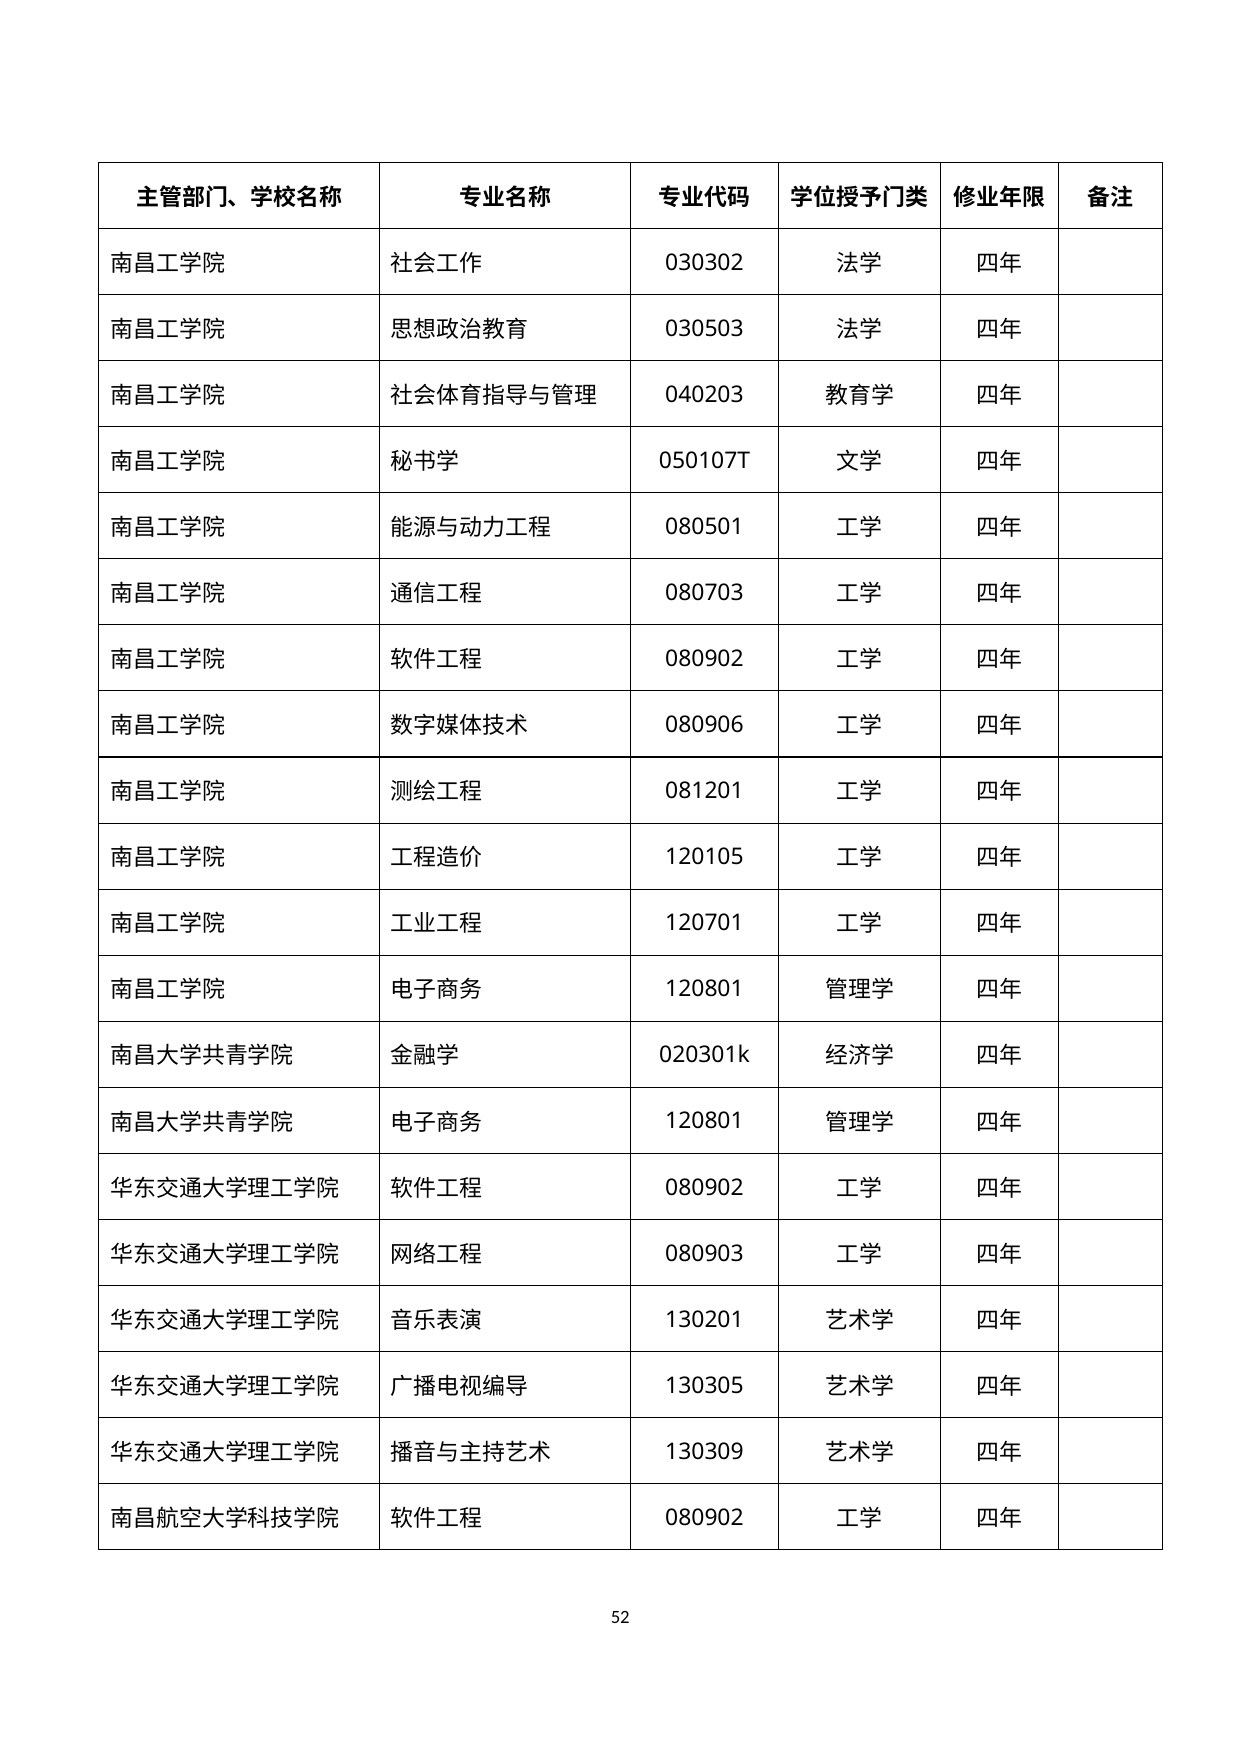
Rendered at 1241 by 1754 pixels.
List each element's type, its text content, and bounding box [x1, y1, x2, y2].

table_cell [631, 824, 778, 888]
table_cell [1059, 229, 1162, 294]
table_header 专业代码 [631, 163, 778, 228]
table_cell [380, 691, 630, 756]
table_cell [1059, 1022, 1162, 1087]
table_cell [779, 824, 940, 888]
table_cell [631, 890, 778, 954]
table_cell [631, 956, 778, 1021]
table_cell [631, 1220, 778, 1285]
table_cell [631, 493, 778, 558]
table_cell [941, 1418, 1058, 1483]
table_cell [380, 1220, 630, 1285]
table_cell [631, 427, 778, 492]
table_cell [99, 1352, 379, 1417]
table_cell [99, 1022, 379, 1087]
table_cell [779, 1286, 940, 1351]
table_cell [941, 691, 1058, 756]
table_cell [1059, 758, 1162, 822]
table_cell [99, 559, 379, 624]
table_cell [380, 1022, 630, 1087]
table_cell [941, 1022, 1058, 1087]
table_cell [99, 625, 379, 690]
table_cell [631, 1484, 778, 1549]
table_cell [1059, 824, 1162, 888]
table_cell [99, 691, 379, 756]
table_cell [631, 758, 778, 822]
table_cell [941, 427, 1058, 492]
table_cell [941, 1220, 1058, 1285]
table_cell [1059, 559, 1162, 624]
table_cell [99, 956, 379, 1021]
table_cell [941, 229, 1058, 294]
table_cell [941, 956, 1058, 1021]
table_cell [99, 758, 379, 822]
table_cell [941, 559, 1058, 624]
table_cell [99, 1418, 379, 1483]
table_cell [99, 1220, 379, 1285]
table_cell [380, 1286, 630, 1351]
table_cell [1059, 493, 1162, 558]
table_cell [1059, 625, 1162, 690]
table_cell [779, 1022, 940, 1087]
table_header 主管部门、学校名称 [99, 163, 379, 228]
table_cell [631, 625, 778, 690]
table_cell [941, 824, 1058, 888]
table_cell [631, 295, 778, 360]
table_header 修业年限 [941, 163, 1058, 228]
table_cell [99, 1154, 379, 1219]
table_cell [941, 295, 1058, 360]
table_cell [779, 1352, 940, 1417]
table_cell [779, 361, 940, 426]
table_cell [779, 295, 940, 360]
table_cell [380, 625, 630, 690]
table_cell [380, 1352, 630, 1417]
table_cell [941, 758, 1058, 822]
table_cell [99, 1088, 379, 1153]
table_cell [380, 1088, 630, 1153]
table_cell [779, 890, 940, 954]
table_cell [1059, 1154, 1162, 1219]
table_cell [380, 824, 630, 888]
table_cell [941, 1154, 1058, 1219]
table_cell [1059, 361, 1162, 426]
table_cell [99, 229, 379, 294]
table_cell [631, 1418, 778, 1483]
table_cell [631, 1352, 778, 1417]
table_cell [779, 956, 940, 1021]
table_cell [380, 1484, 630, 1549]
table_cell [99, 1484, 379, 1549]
table_header 备注 [1059, 163, 1162, 228]
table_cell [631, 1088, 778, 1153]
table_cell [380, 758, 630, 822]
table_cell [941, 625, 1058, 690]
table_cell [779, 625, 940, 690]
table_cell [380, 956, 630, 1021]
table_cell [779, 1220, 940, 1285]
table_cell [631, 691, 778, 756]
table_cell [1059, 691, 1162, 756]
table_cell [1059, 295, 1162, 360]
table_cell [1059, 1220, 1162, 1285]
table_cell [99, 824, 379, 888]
table_header 专业名称 [380, 163, 630, 228]
table_header 学位授予门类 [779, 163, 940, 228]
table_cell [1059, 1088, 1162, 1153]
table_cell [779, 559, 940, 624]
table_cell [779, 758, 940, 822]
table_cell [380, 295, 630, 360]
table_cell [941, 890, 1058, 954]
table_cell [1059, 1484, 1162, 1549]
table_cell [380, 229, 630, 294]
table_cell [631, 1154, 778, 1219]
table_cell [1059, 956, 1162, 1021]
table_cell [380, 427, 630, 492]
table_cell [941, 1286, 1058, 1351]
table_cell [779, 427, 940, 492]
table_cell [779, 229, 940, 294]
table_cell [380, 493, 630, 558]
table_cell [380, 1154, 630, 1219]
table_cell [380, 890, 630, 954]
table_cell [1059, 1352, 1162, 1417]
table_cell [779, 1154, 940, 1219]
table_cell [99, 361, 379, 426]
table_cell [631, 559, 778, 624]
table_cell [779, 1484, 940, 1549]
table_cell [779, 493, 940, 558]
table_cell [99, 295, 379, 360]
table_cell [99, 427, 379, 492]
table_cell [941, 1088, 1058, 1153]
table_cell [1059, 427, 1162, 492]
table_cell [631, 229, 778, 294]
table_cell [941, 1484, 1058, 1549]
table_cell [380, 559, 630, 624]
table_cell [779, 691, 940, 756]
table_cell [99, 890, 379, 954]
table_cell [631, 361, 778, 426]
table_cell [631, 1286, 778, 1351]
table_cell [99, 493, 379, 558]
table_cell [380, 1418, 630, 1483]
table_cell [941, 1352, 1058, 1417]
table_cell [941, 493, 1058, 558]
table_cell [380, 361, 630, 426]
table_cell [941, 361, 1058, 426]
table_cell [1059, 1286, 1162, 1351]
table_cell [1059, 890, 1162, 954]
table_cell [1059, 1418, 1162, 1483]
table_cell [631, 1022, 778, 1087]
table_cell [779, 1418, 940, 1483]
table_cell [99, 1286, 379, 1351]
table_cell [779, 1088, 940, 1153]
